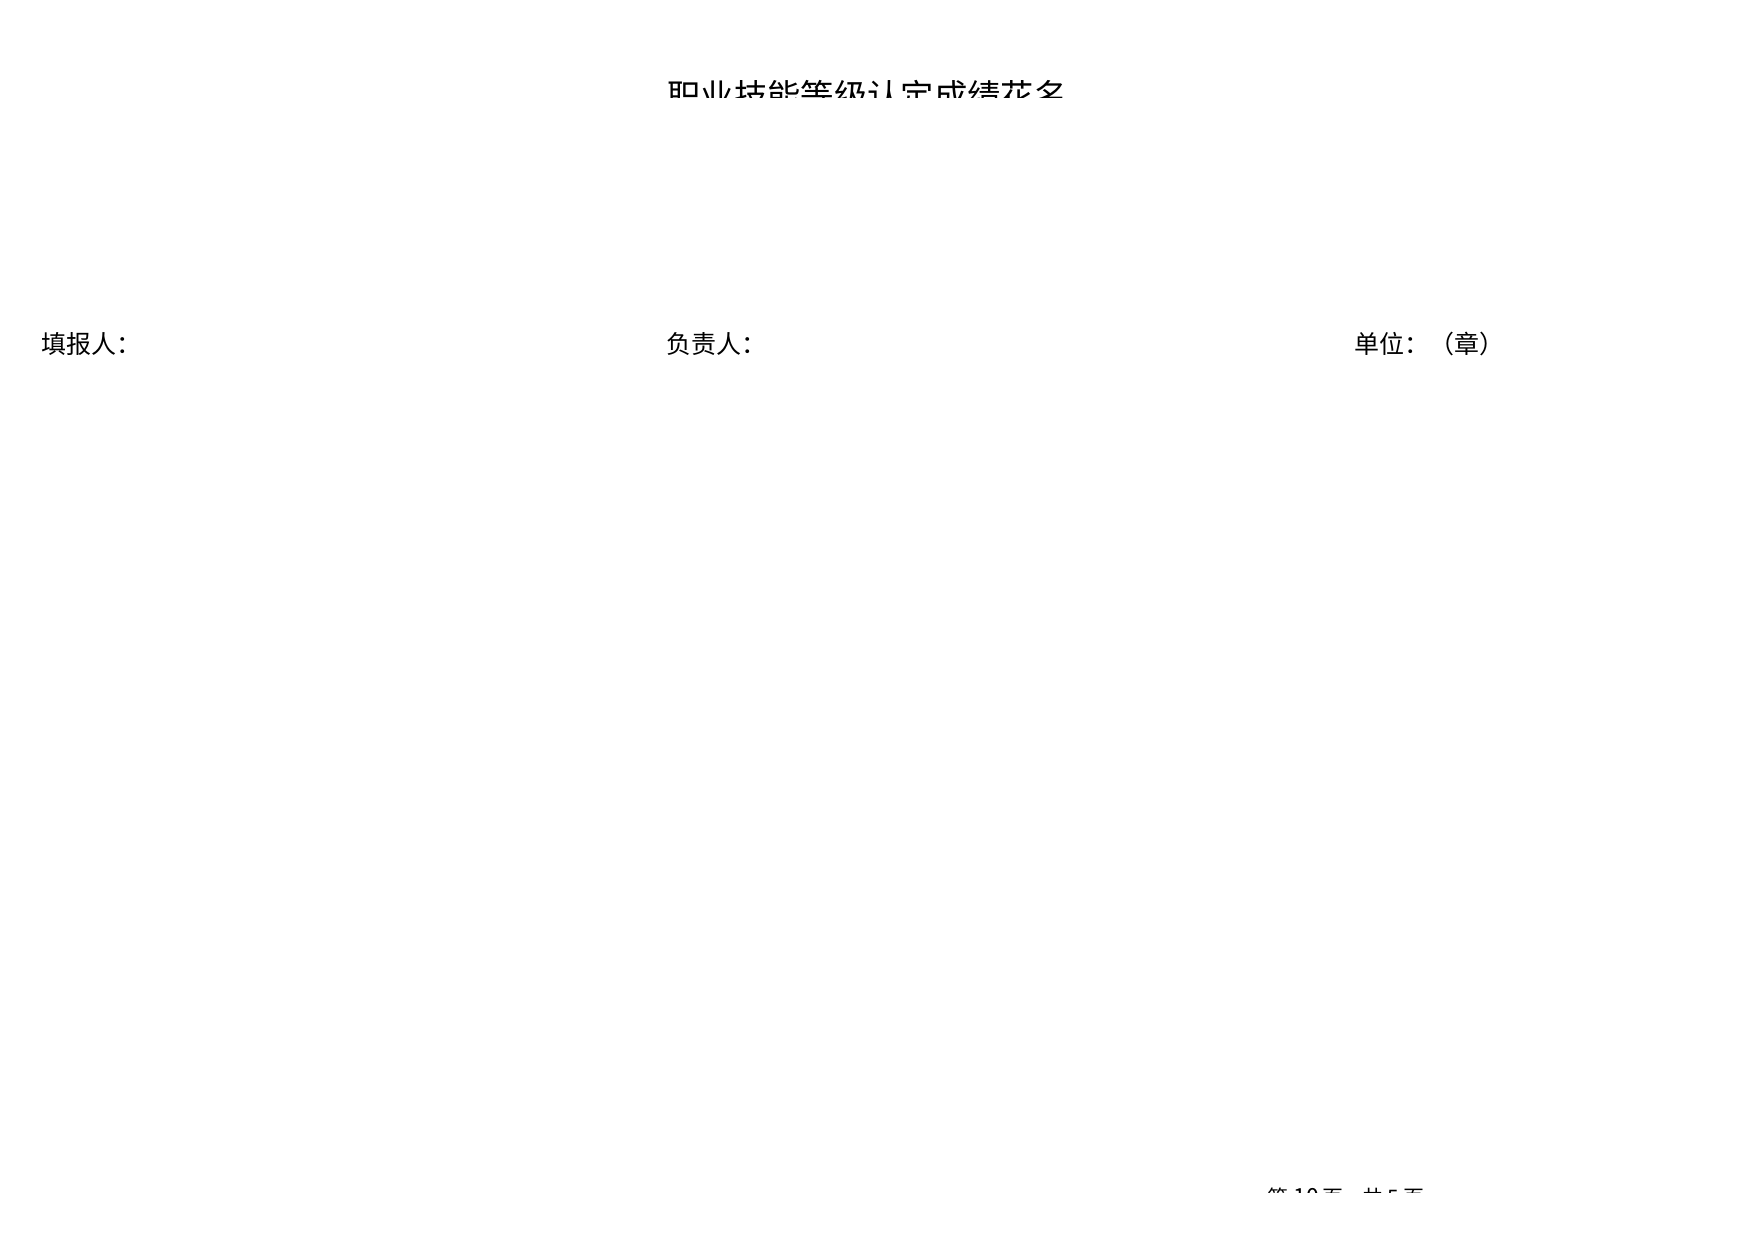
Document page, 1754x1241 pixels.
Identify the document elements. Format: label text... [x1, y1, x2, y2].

text 填报人： 负责人： 单位：（章） [42, 324, 1721, 361]
